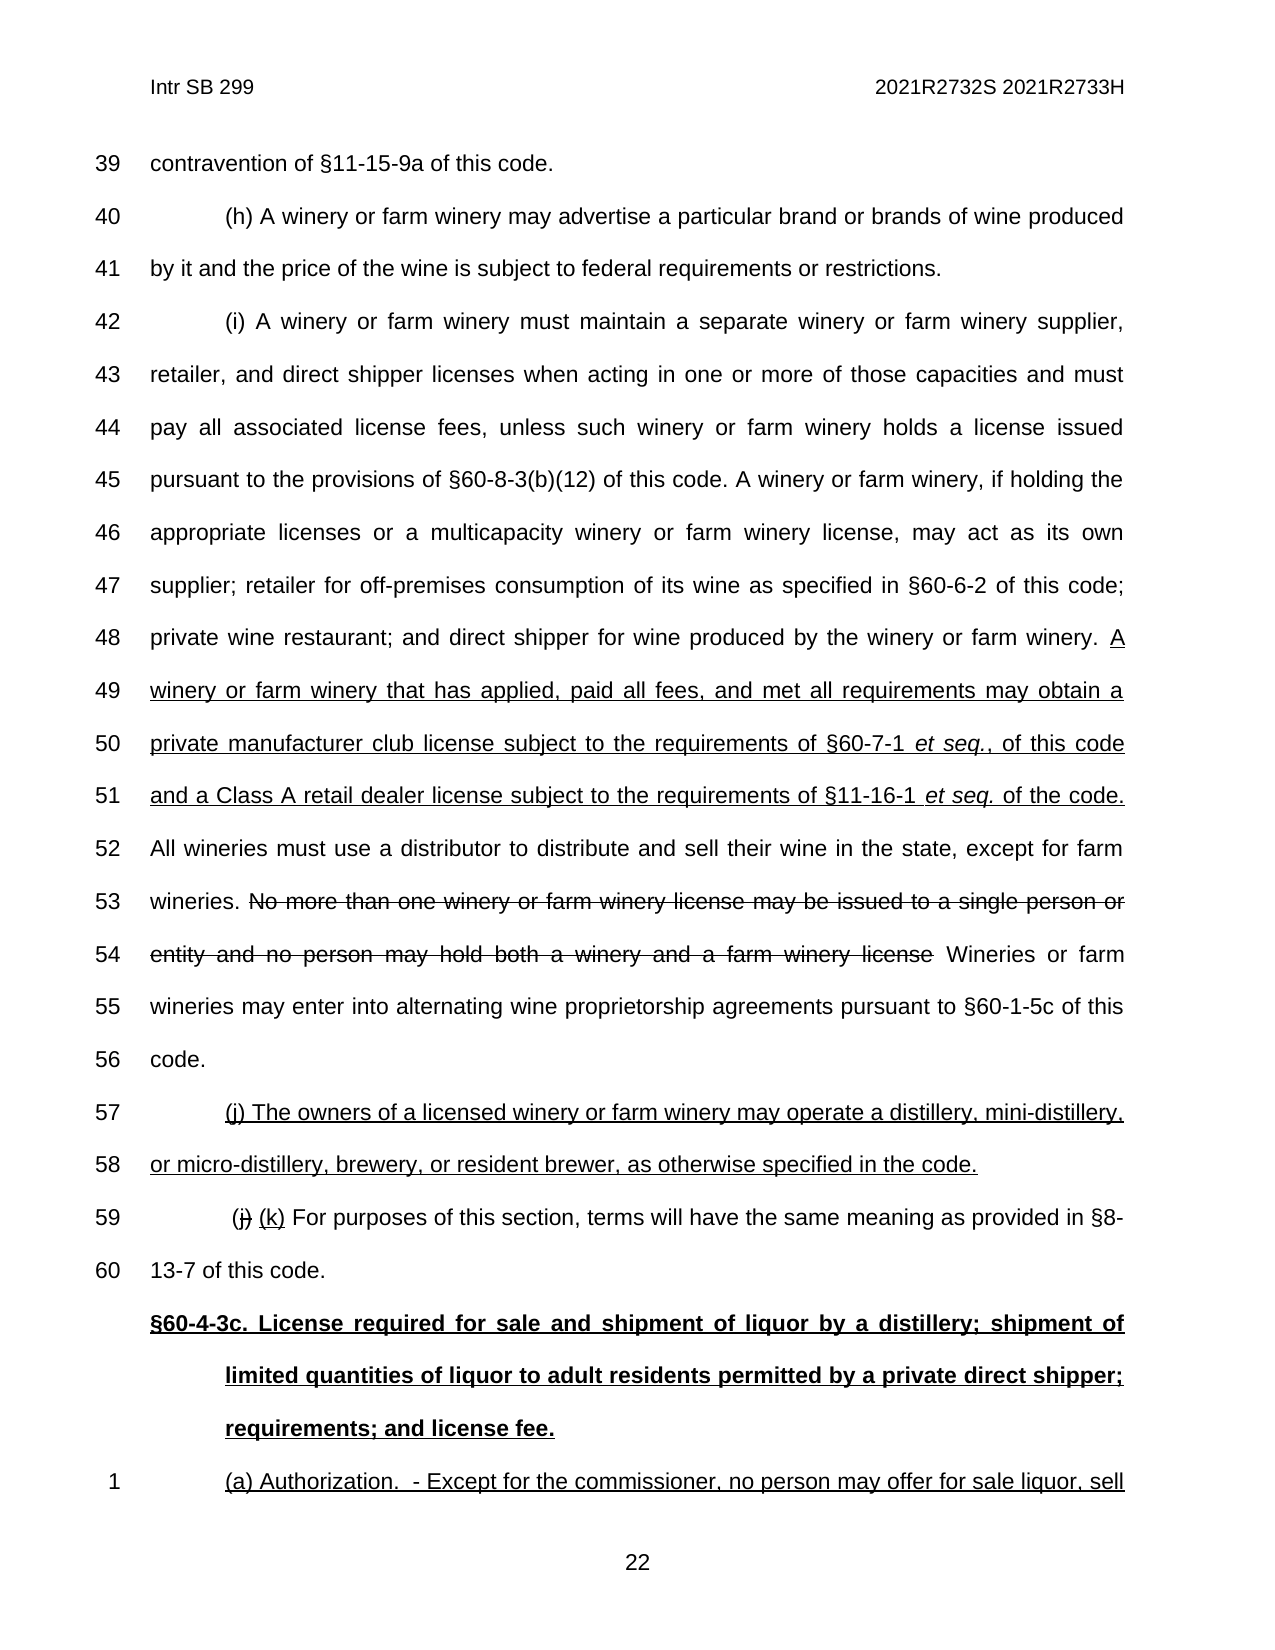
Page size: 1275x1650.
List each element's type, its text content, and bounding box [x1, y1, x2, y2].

subtitle §60-4-3c. License required for sale and shipment of liquor by a distillery; shipment of limited quantities of liquor to adult residents permitted by a private direct shipper; requirements; and license fee. [150, 1334, 1125, 1441]
text (i) A winery or farm winery must maintain a separate winery or farm winery supplier, retailer, and direct shipper licenses when acting in one or more of those capacities and must pay all associated license fees, unless such winery or farm winery holds a license issued pursuant to the provisions of §60-8-3(b)(12) of this code. A winery or farm winery, if holding the appropriate licenses or a multicapacity winery or farm winery license, may act as its own supplier; retailer for off-premises consumption of its wine as specified in §60-6-2 of this code; private wine restaurant; and direct shipper for wine produced by the winery or farm winery. A winery or farm winery that has applied, paid all fees, and met all requirements may obtain a private manufacturer club license subject to the requirements of §60-7-1 et seq., of this code and a Class A retail dealer license subject to the requirements of §11-16-1 et seq. of the code. All wineries must use a distributor to distribute and sell their wine in the state, except for farm wineries. No more than one winery or farm winery license may be issued to a single person or entity and no person may hold both a winery and a farm winery license Wineries or farm wineries may enter into alternating wine proprietorship agreements pursuant to §60-1-5c of this code. [150, 754, 1125, 1072]
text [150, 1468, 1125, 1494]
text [150, 150, 1125, 176]
subtitle §60-4-3c. License required for sale and shipment of liquor by a distillery; shipment of limited quantities of liquor to adult residents permitted by a private direct shipper; requirements; and license fee. [150, 1309, 1125, 1332]
text (i) A winery or farm winery must maintain a separate winery or farm winery supplier, retailer, and direct shipper licenses when acting in one or more of those capacities and must pay all associated license fees, unless such winery or farm winery holds a license issued pursuant to the provisions of §60-8-3(b)(12) of this code. A winery or farm winery, if holding the appropriate licenses or a multicapacity winery or farm winery license, may act as its own supplier; retailer for off-premises consumption of its wine as specified in §60-6-2 of this code; private wine restaurant; and direct shipper for wine produced by the winery or farm winery. A winery or farm winery that has applied, paid all fees, and met all requirements may obtain a private manufacturer club license subject to the requirements of §60-7-1 et seq., of this code and a Class A retail dealer license subject to the requirements of §11-16-1 et seq. of the code. All wineries must use a distributor to distribute and sell their wine in the state, except for farm wineries. No more than one winery or farm winery license may be issued to a single person or entity and no person may hold both a winery and a farm winery license Wineries or farm wineries may enter into alternating wine proprietorship agreements pursuant to §60-1-5c of this code. [150, 308, 1125, 753]
text (h) A winery or farm winery may advertise a particular brand or brands of wine produced by it and the price of the wine is subject to federal requirements or restrictions. [150, 203, 1125, 282]
text (j) The owners of a licensed winery or farm winery may operate a distillery, mini-distillery, or micro-distillery, brewery, or resident brewer, as otherwise specified in the code. [150, 1099, 1125, 1178]
text (j) (k) For purposes of this section, terms will have the same meaning as provided in §8-13-7 of this code. [150, 1204, 1125, 1283]
